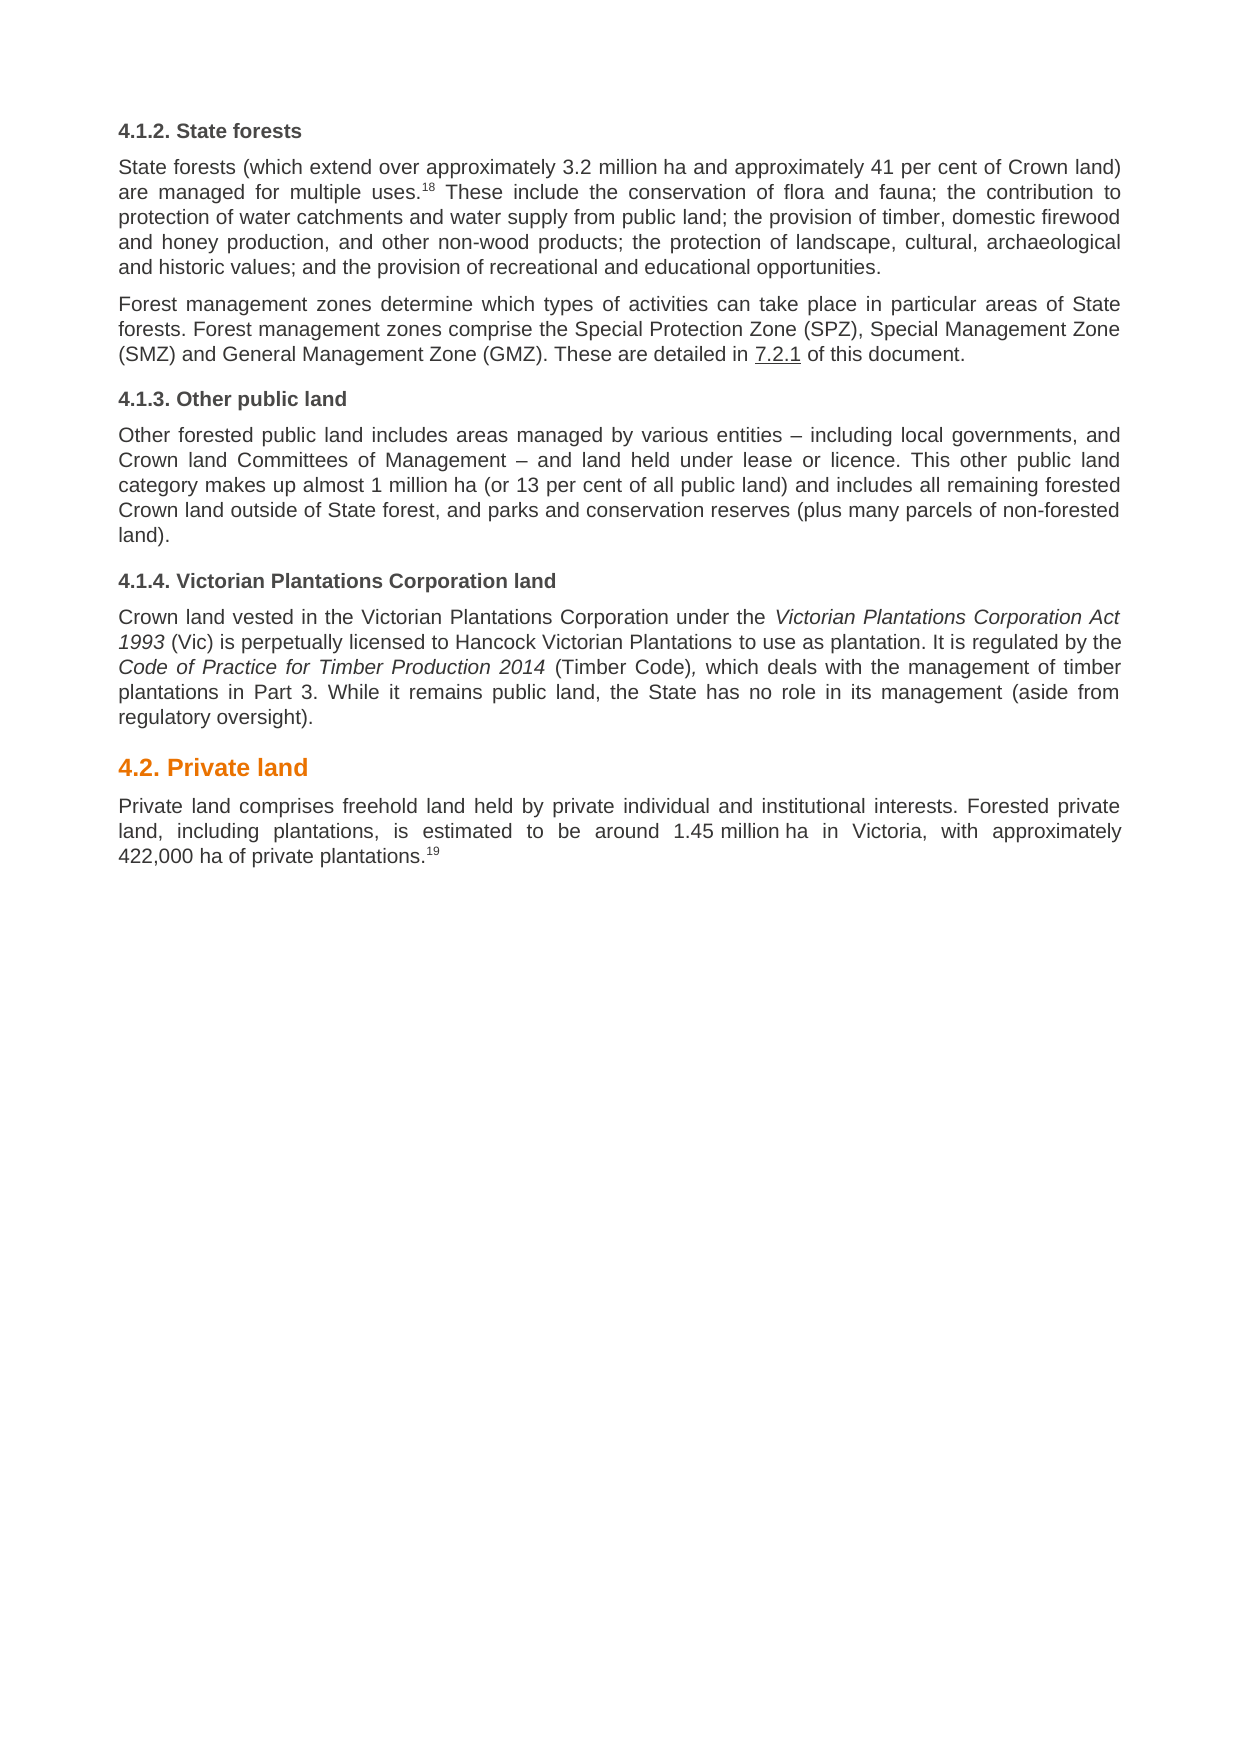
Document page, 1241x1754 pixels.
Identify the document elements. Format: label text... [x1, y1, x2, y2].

text Crown land vested in the Victorian Plantations Corporation under the Victorian Plantations Corporation Act 1993 (Vic) is perpetually licensed to Hancock Victorian Plantations to use as plantation. It is regulated by the Code of Practice for Timber Production 2014 (Timber Code), which deals with the management of timber plantations in Part 3. While it remains public land, the State has no role in its management (aside from regulatory oversight). [118, 603, 1122, 728]
text Private land comprises freehold land held by private individual and institutional interests. Forested private land, including plantations, is estimated to be around 1.45 million ha in Victoria, with approximately 422,000 ha of private plantations. [118, 793, 1122, 868]
text Other forested public land includes areas managed by various entities – including local governments, and Crown land Committees of Management – and land held under lease or licence. This other public land category makes up almost 1 million ha (or 13 per cent of all public land) and includes all remaining forested Crown land outside of State forest, and parks and conservation reserves (plus many parcels of non-forested land). [118, 422, 1122, 547]
subtitle Victorian Plantations Corporation land [118, 568, 1122, 593]
text State forests (which extend over approximately 3.2 million ha and approximately 41 per cent of Crown land) are managed for multiple uses. These include the conservation of flora and fauna; the contribution to protection of water catchments and water supply from public land; the provision of timber, domestic firewood and honey production, and other non-wood products; the protection of landscape, cultural, archaeological and historic values; and the provision of recreational and educational opportunities. [118, 153, 1122, 278]
subtitle Private land [118, 753, 1122, 783]
subtitle State forests [118, 118, 1122, 143]
text Forest management zones determine which types of activities can take place in particular areas of State forests. Forest management zones comprise the Special Protection Zone (SPZ), Special Management Zone (SMZ) and General Management Zone (GMZ). These are detailed in 7.2.1 of this document. [118, 291, 1122, 366]
subtitle Other public land [118, 387, 1122, 412]
